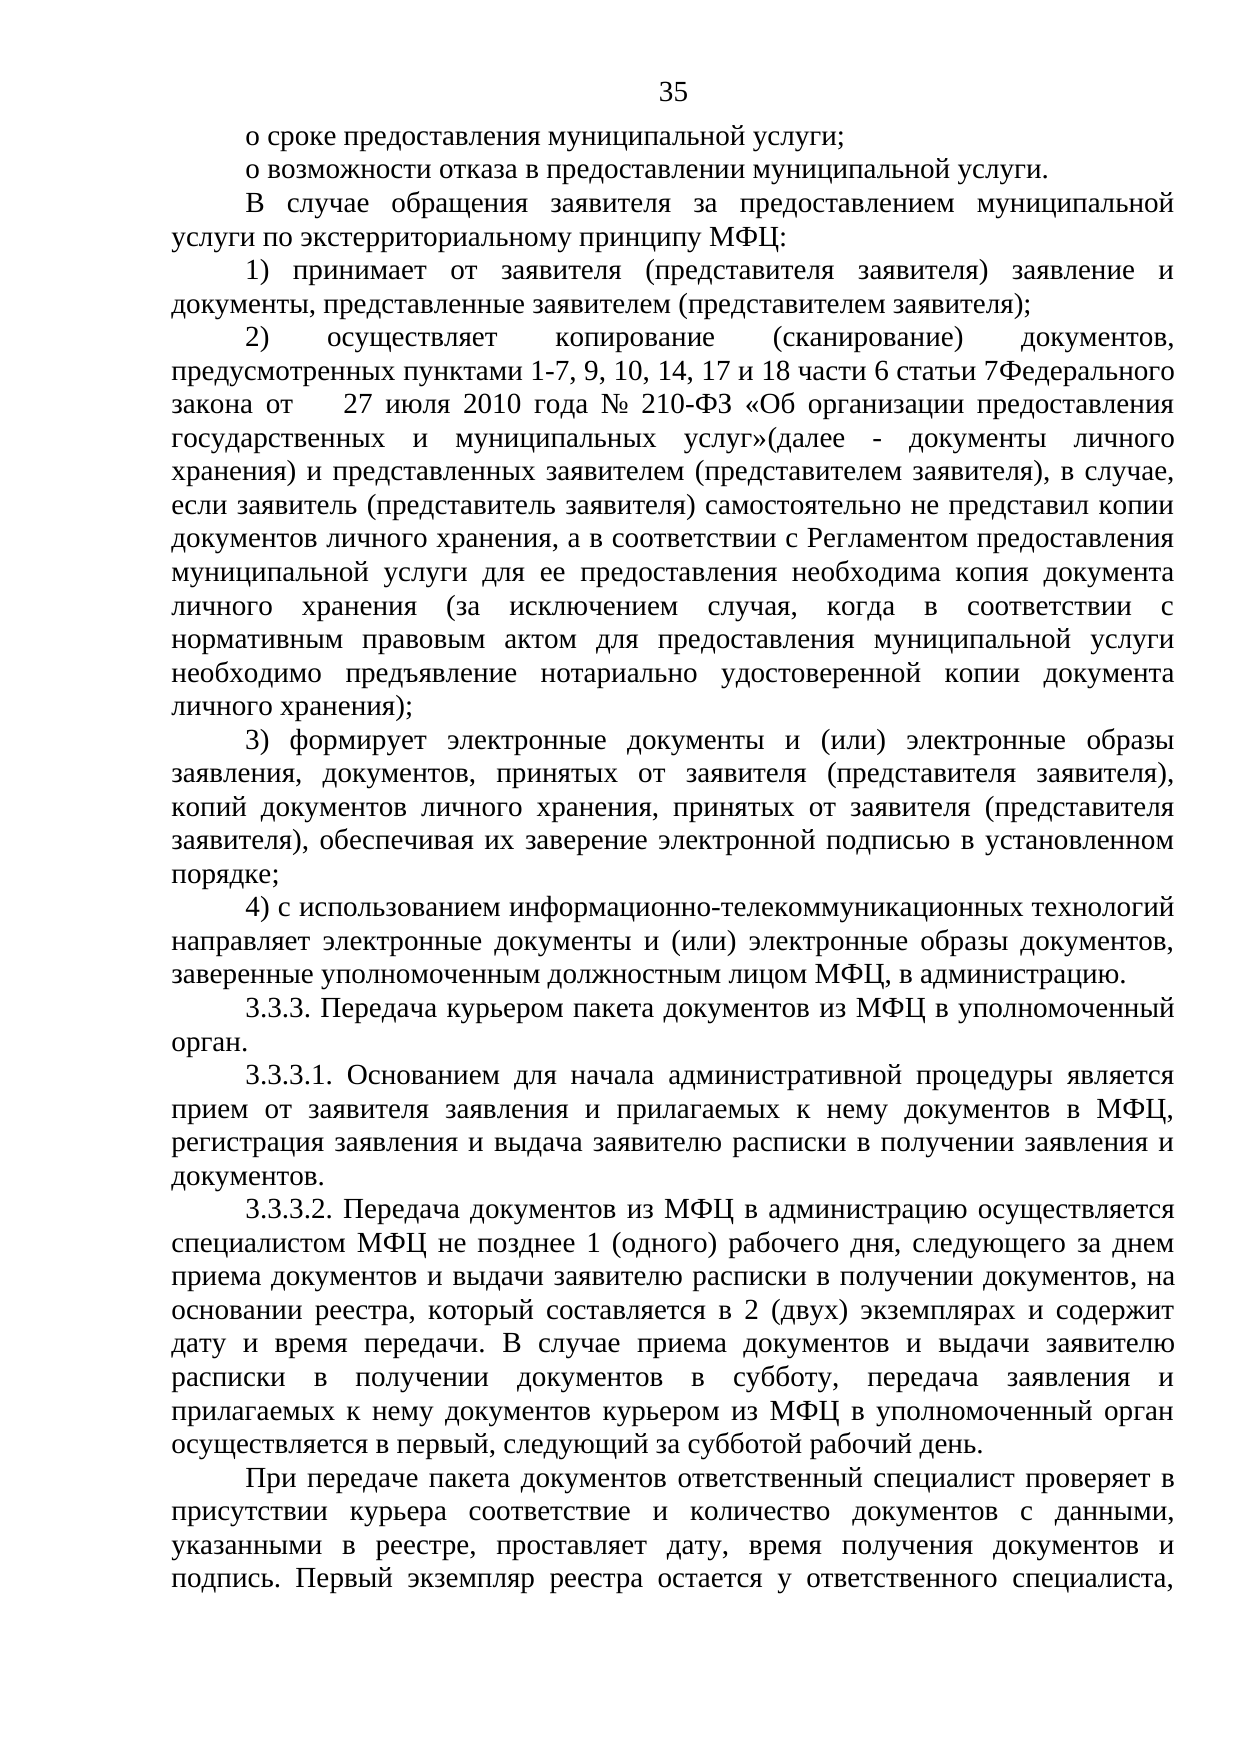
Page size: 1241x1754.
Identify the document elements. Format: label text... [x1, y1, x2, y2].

text о сроке предоставления муниципальной услуги; [171, 118, 1175, 152]
text 3.3.3. Передача курьером пакета документов из МФЦ в уполномоченный орган. [171, 990, 1175, 1057]
text 2) осуществляет копирование (сканирование) документов, предусмотренных пунктами 1-7, 9, 10, 14, 17 и 18 части 6 статьи 7Федерального закона от 27 июля 2010 года № 210-ФЗ «Об организации предоставления государственных и муниципальных услуг»(далее - документы личного хранения) и представленных заявителем (представителем заявителя), в случае, если заявитель (представитель заявителя) самостоятельно не представил копии документов личного хранения, а в соответствии с Регламентом предоставления муниципальной услуги для ее предоставления необходима копия документа личного хранения (за исключением случая, когда в соответствии с нормативным правовым актом для предоставления муниципальной услуги необходимо предъявление нотариально удостоверенной копии документа личного хранения); [171, 319, 1175, 722]
text 3.3.3.1. Основанием для начала административной процедуры является прием от заявителя заявления и прилагаемых к нему документов в МФЦ, регистрация заявления и выдача заявителю расписки в получении заявления и документов. [171, 1057, 1175, 1191]
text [171, 1460, 1175, 1594]
text В случае обращения заявителя за предоставлением муниципальной услуги по экстерриториальному принципу МФЦ: [171, 185, 1175, 252]
text 1) принимает от заявителя (представителя заявителя) заявление и документы, представленные заявителем (представителем заявителя); [171, 252, 1175, 319]
text 4) с использованием информационно-телекоммуникационных технологий направляет электронные документы и (или) электронные образы документов, заверенные уполномоченным должностным лицом МФЦ, в администрацию. [171, 889, 1175, 990]
text 3) формирует электронные документы и (или) электронные образы заявления, документов, принятых от заявителя (представителя заявителя), копий документов личного хранения, принятых от заявителя (представителя заявителя), обеспечивая их заверение электронной подписью в установленном порядке; [171, 722, 1175, 889]
text 3.3.3.2. Передача документов из МФЦ в администрацию осуществляется специалистом МФЦ не позднее 1 (одного) рабочего дня, следующего за днем приема документов и выдачи заявителю расписки в получении документов, на основании реестра, который составляется в 2 (двух) экземплярах и содержит дату и время передачи. В случае приема документов и выдачи заявителю расписки в получении документов в субботу, передача заявления и прилагаемых к нему документов курьером из МФЦ в уполномоченный орган осуществляется в первый, следующий за субботой рабочий день. [171, 1191, 1175, 1460]
text о возможности отказа в предоставлении муниципальной услуги. [171, 152, 1175, 185]
